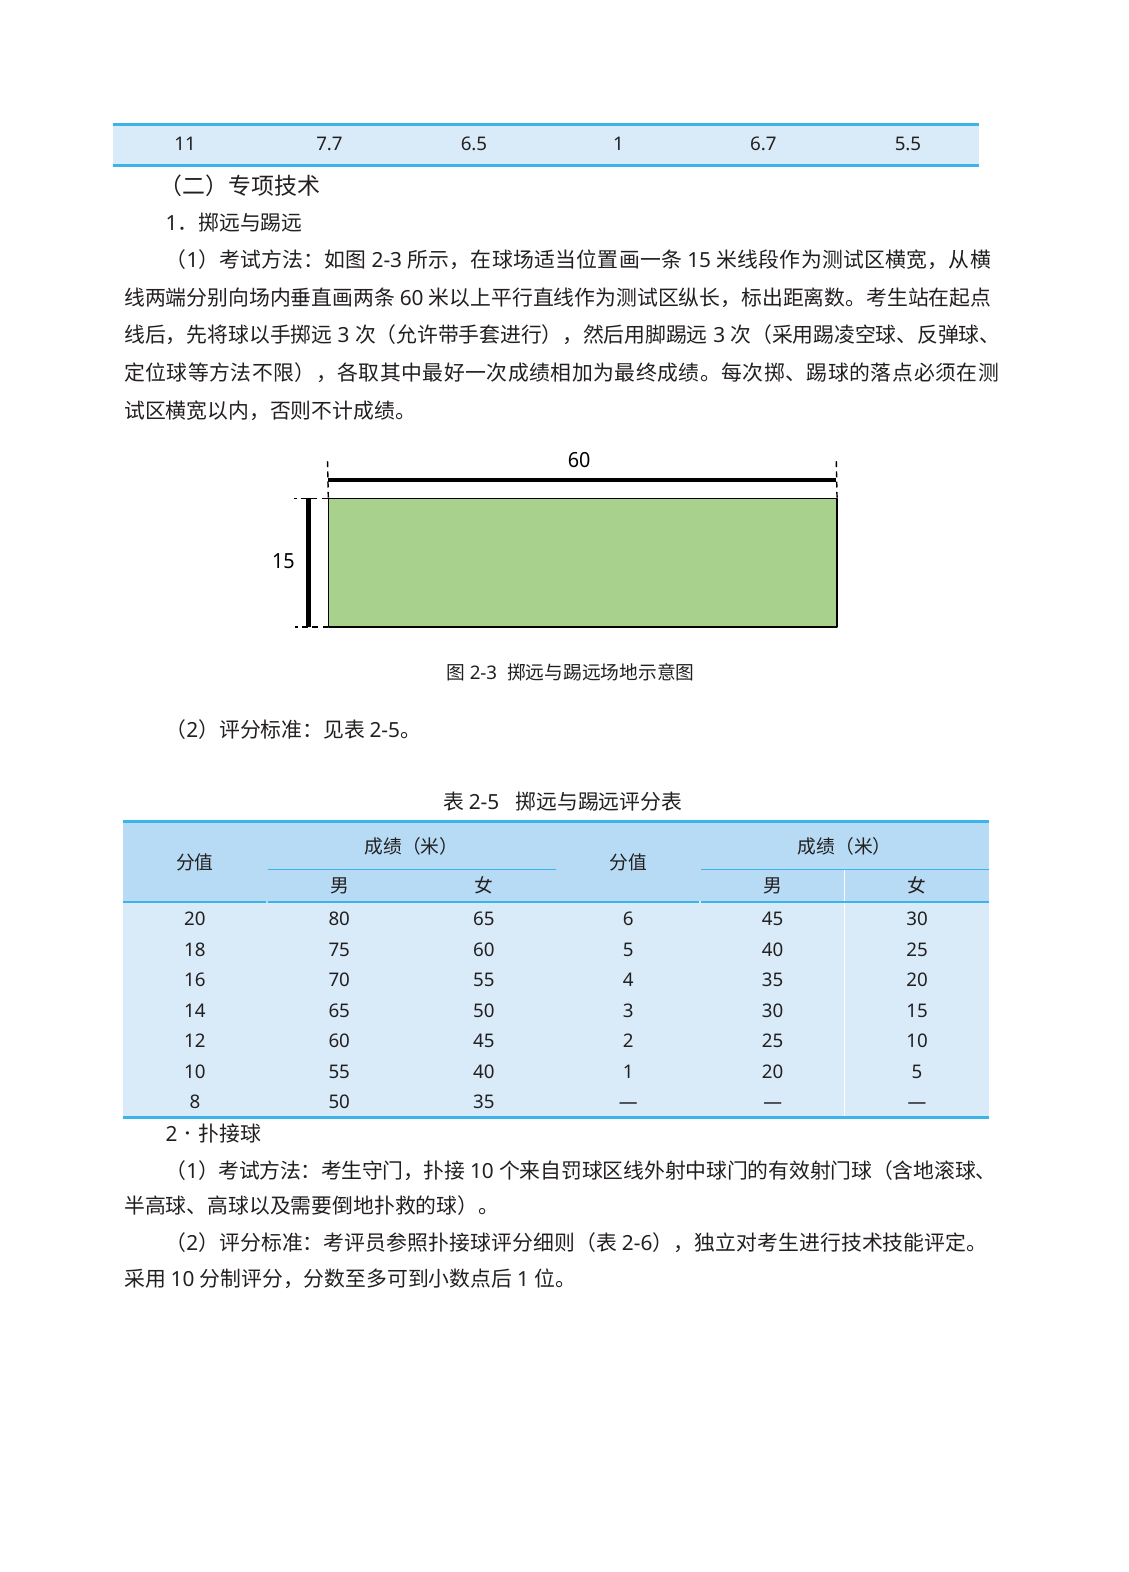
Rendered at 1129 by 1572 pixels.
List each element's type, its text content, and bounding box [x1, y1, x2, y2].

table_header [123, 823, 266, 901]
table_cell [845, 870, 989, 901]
text 表 2-5 掷远与踢远评分表 [412, 785, 713, 815]
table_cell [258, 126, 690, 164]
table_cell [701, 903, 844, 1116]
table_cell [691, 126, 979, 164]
text 线后，先将球以手掷远 3 次（允许带手套进行），然后用脚踢远 3 次（采用踢凌空球、反弹球、 定位球等方法不限），各取其中最好一次成绩相加为最终成绩。每次掷、踢球的落点必须在测 试区横宽以内，否则不计成绩。 [124, 319, 1001, 424]
text （2）评分标准：见表 2-5。 [165, 713, 1013, 743]
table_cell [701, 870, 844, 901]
text 线两端分别向场内垂直画两条 60 米以上平行直线作为测试区纵长，标出距离数。考生站在起点 [124, 281, 1013, 311]
text 图 2-3 掷远与踢远场地示意图 [165, 657, 1013, 684]
text （1）考试方法：考生守门，扑接 10 个来自罚球区线外射中球门的有效射门球（含地滚球、 半高球、高球以及需要倒地扑救的球）。 [124, 1154, 1013, 1220]
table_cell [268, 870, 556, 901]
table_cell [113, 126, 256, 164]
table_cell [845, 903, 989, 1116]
text （二）专项技术 [159, 167, 1013, 202]
text （2）评分标准：考评员参照扑接球评分细则（表 2-6），独立对考生进行技术技能评定。 采用 10 分制评分，分数至多可到小数点后 1 位。 [124, 1227, 1013, 1293]
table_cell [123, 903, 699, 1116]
text 2．扑接球 [165, 1119, 1013, 1147]
text 1．掷远与踢远 [165, 206, 1013, 236]
text （1）考试方法：如图 2-3 所示，在球场适当位置画一条 15 米线段作为测试区横宽，从横 [165, 243, 1013, 273]
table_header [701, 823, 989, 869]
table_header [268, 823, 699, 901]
